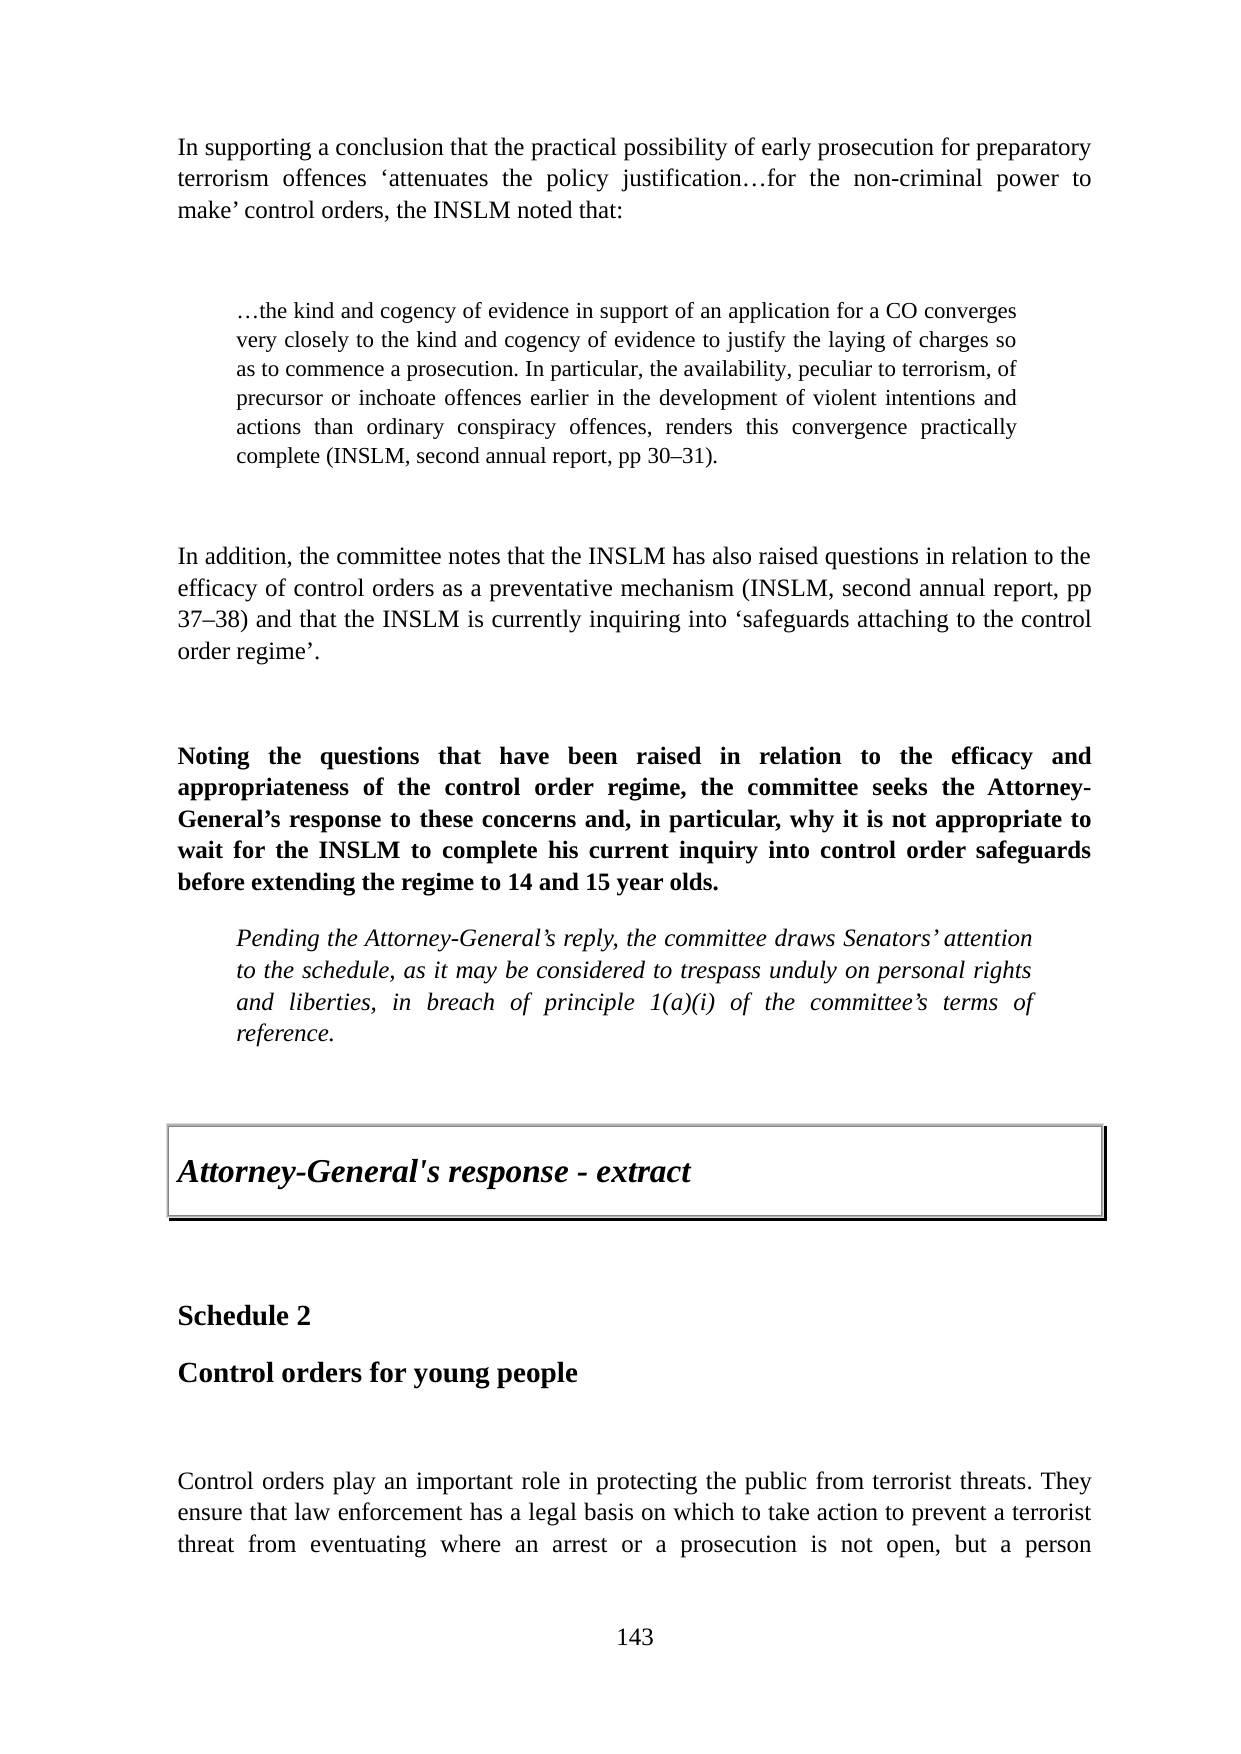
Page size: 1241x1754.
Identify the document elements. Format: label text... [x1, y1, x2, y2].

subtitle Control orders for young people [177, 1356, 1092, 1389]
text In addition, the committee notes that the INSLM has also raised questions in relation to the efficacy of control orders as a preventative mechanism (INSLM, second annual report, pp 37–38) and that the INSLM is currently inquiring into ‘safeguards attaching to the control order regime’. [177, 541, 1092, 665]
text In supporting a conclusion that the practical possibility of early prosecution for preparatory terrorism offences ‘attenuates the policy justification…for the non-criminal power to make’ control orders, the INSLM noted that: [177, 132, 1092, 223]
text Noting the questions that have been raised in relation to the efficacy and appropriateness of the control order regime, the committee seeks the Attorney-General’s response to these concerns and, in particular, why it is not appropriate to wait for the INSLM to complete his current inquiry into control order safeguards before extending the regime to 14 and 15 year olds. [177, 741, 1092, 896]
text Attorney-General's response - extract [169, 1127, 1101, 1215]
text …the kind and cogency of evidence in support of an application for a CO converges very closely to the kind and cogency of evidence to justify the laying of charges so as to commence a prosecution. In particular, the availability, peculiar to terrorism, of precursor or inchoate offences earlier in the development of violent intentions and actions than ordinary conspiracy offences, renders this convergence practically complete (INSLM, second annual report, pp 30–31). [236, 297, 1019, 468]
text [177, 1466, 1092, 1558]
text Pending the Attorney-General’s reply, the committee draws Senators’ attention to the schedule, as it may be considered to trespass unduly on personal rights and liberties, in breach of principle 1(a)(i) of the committee’s terms of reference. [236, 923, 1033, 1047]
subtitle Schedule 2 [177, 1298, 1092, 1331]
